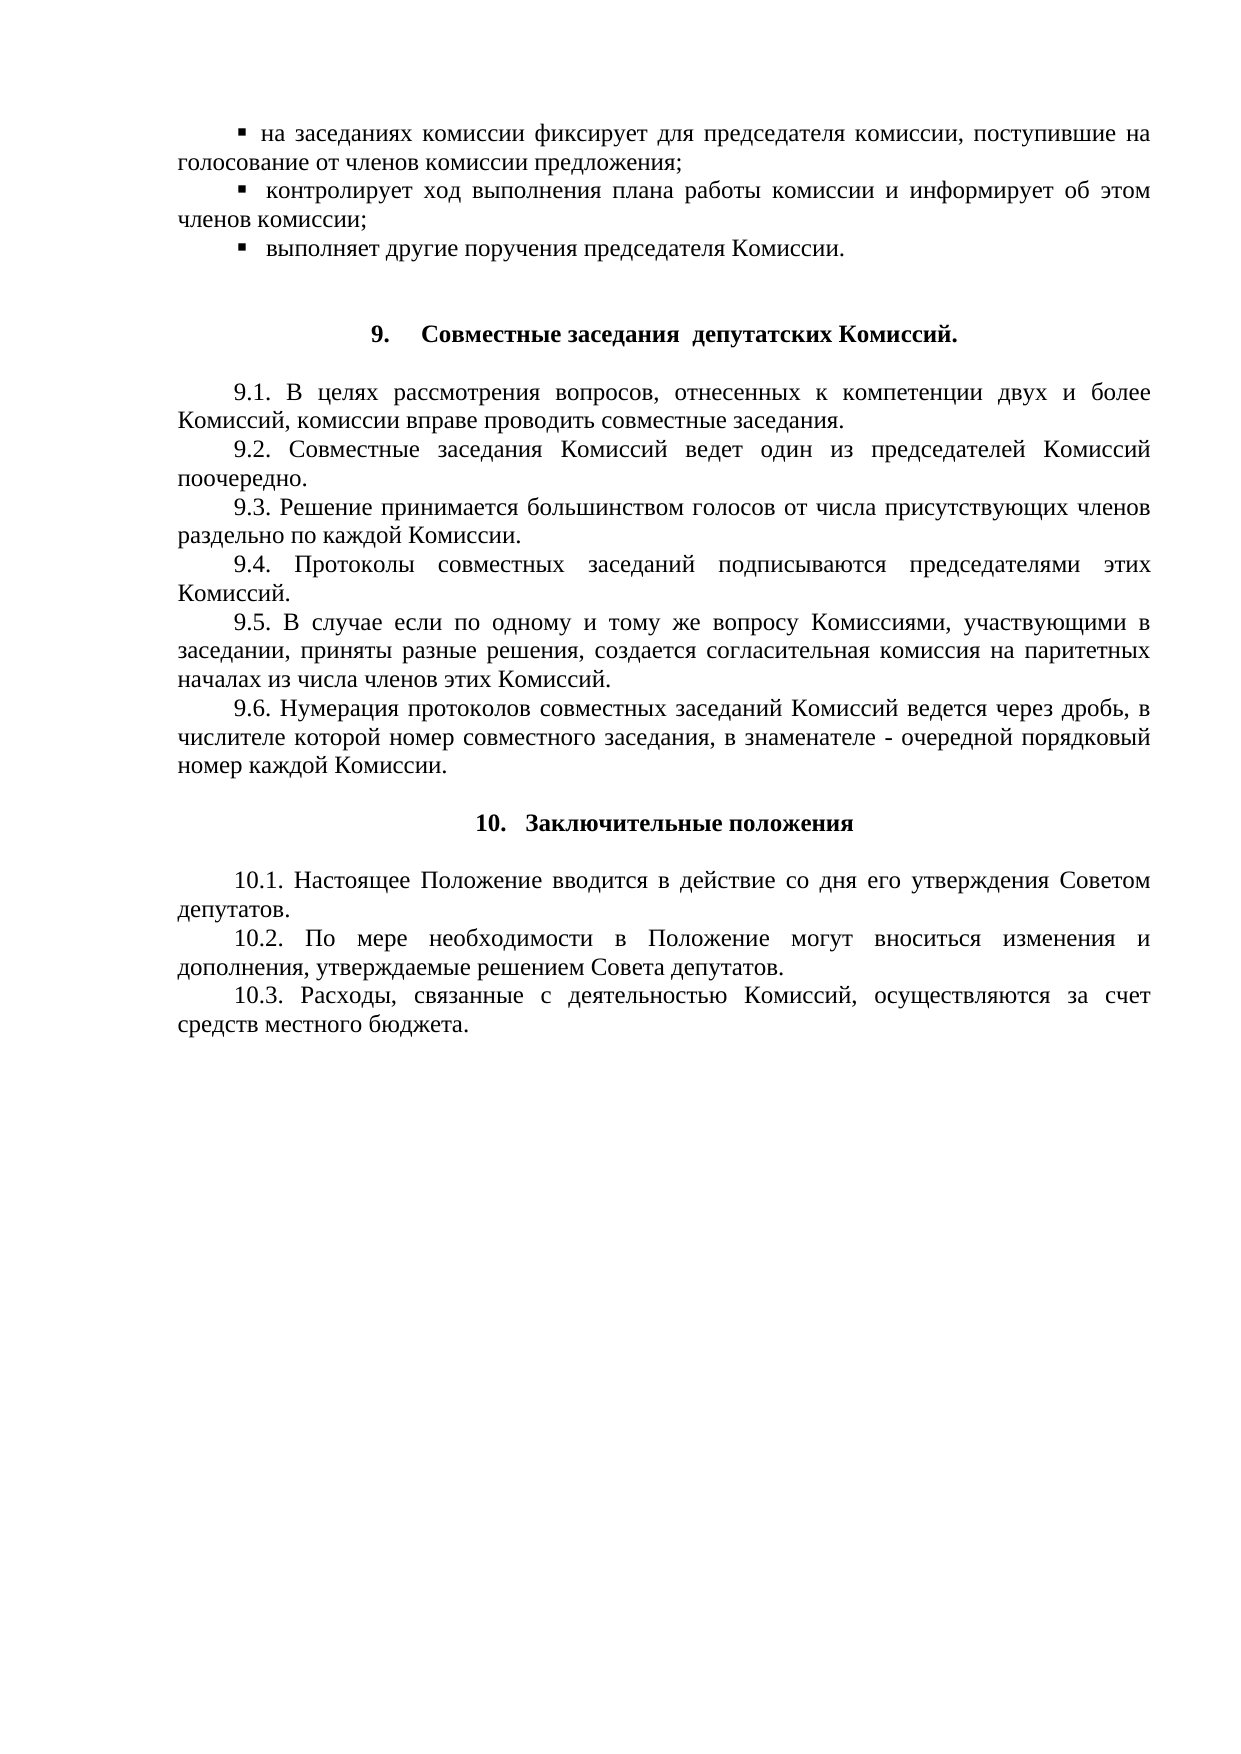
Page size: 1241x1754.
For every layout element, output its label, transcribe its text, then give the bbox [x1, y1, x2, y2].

list Совместные заседания депутатских Комиссий. [177, 319, 1152, 348]
text 9.3. Решение принимается большинством голосов от числа присутствующих членов раздельно по каждой Комиссии. [177, 492, 1152, 549]
text 10.2. По мере необходимости в Положение могут вноситься изменения и дополнения, утверждаемые решением Совета депутатов. [177, 923, 1152, 981]
text 10.1. Настоящее Положение вводится в действие со дня его утверждения Советом депутатов. [177, 866, 1152, 923]
text 9.5. В случае если по одному и тому же вопросу Комиссиями, участвующими в заседании, приняты разные решения, создается согласительная комиссия на паритетных началах из числа членов этих Комиссий. [177, 607, 1152, 693]
text 9.2. Совместные заседания Комиссий ведет один из председателей Комиссий поочередно. [177, 434, 1152, 492]
list выполняет другие поручения председателя Комиссии. [236, 233, 1152, 262]
list на заседаниях комиссии фиксирует для председателя комиссии, поступившие на голосование от членов комиссии предложения; [177, 118, 1152, 176]
list Заключительные положения [177, 808, 1152, 837]
text 9.4. Протоколы совместных заседаний подписываются председателями этих Комиссий. [177, 549, 1152, 607]
list контролирует ход выполнения плана работы комиссии и информирует об этом членов комиссии; [177, 176, 1152, 233]
text 10.3. Расходы, связанные с деятельностью Комиссий, осуществляются за счет средств местного бюджета. [177, 981, 1152, 1038]
text 9.1. В целях рассмотрения вопросов, отнесенных к компетенции двух и более Комиссий, комиссии вправе проводить совместные заседания. [177, 377, 1152, 434]
text 9.6. Нумерация протоколов совместных заседаний Комиссий ведется через дробь, в числителе которой номер совместного заседания, в знаменателе - очередной порядковый номер каждой Комиссии. [177, 693, 1152, 779]
